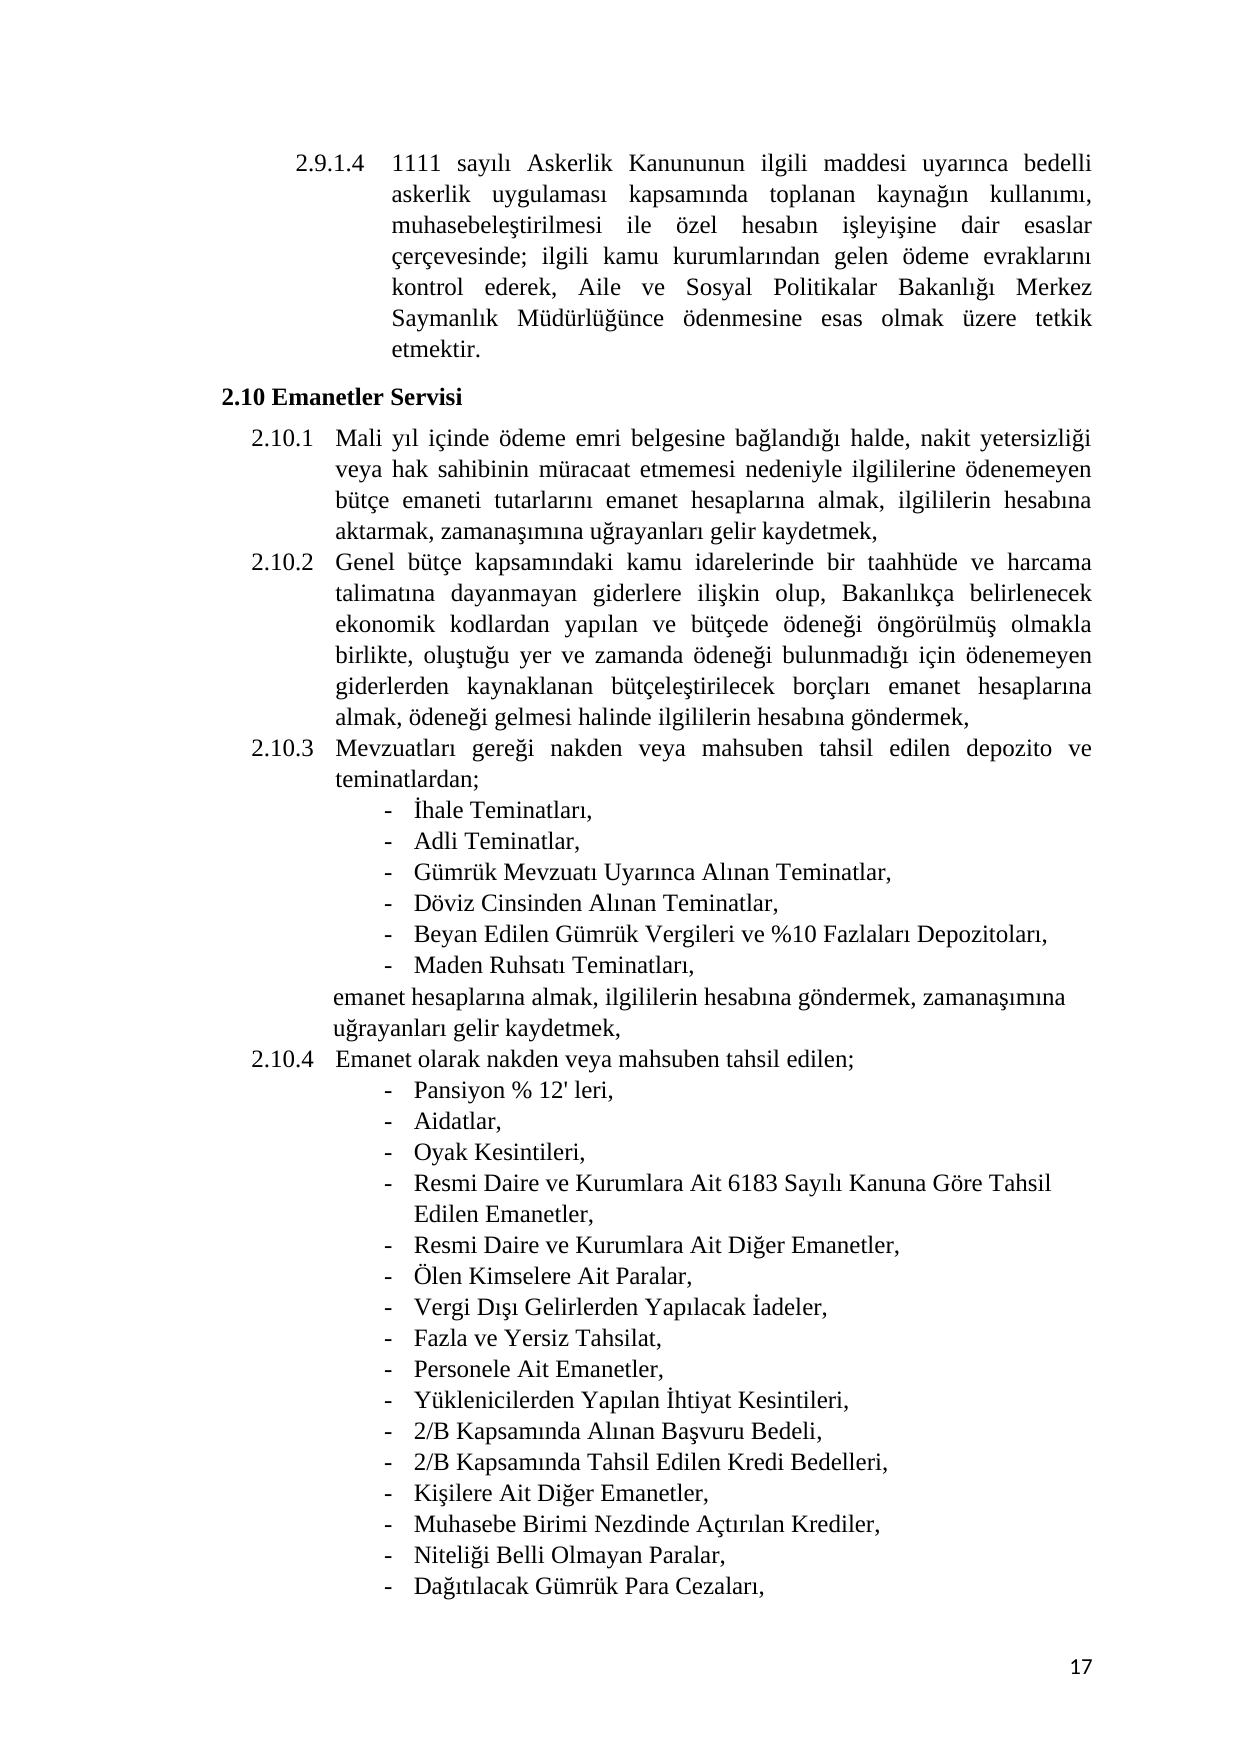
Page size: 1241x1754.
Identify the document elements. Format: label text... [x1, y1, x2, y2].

list Muhasebe Birimi Nezdinde Açtırılan Krediler, [384, 1509, 1092, 1538]
list Resmi Daire ve Kurumlara Ait 6183 Sayılı Kanuna Göre Tahsil Edilen Emanetler, [384, 1168, 1092, 1228]
text 2.10 Emanetler Servisi [148, 382, 1092, 410]
list Dağıtılacak Gümrük Para Cezaları, [384, 1571, 1092, 1600]
list Döviz Cinsinden Alınan Teminatlar, [384, 888, 1092, 917]
list Beyan Edilen Gümrük Vergileri ve %10 Fazlaları Depozitoları, [384, 919, 1092, 948]
list Emanet olarak nakden veya mahsuben tahsil edilen; [251, 1044, 1092, 1072]
list Vergi Dışı Gelirlerden Yapılacak İadeler, [384, 1292, 1092, 1321]
list Pansiyon % 12' leri, [384, 1075, 1092, 1103]
list Ölen Kimselere Ait Paralar, [384, 1261, 1092, 1290]
list Yüklenicilerden Yapılan İhtiyat Kesintileri, [384, 1385, 1092, 1414]
list Mevzuatları gereği nakden veya mahsuben tahsil edilen depozito ve teminatlardan; [251, 733, 1092, 793]
list 1111 sayılı Askerlik Kanununun ilgili maddesi uyarınca bedelli askerlik uygulaması kapsamında toplanan kaynağın kullanımı, muhasebeleştirilmesi ile özel hesabın işleyişine dair esaslar çerçevesinde; ilgili kamu kurumlarından gelen ödeme evraklarını kontrol ederek, Aile ve Sosyal Politikalar Bakanlığı Merkez Saymanlık Müdürlüğünce ödenmesine esas olmak üzere tetkik etmektir. [295, 148, 1092, 363]
list Niteliği Belli Olmayan Paralar, [384, 1540, 1092, 1569]
list 2/B Kapsamında Alınan Başvuru Bedeli, [384, 1416, 1092, 1445]
list Oyak Kesintileri, [384, 1137, 1092, 1166]
list Resmi Daire ve Kurumlara Ait Diğer Emanetler, [384, 1230, 1092, 1259]
list Kişilere Ait Diğer Emanetler, [384, 1478, 1092, 1507]
list İhale Teminatları, [384, 795, 1092, 824]
list Genel bütçe kapsamındaki kamu idarelerinde bir taahhüde ve harcama talimatına dayanmayan giderlere ilişkin olup, Bakanlıkça belirlenecek ekonomik kodlardan yapılan ve bütçede ödeneği öngörülmüş olmakla birlikte, oluştuğu yer ve zamanda ödeneği bulunmadığı için ödenemeyen giderlerden kaynaklanan bütçeleştirilecek borçları emanet hesaplarına almak, ödeneği gelmesi halinde ilgililerin hesabına göndermek, [251, 547, 1092, 731]
list Aidatlar, [384, 1106, 1092, 1134]
list Fazla ve Yersiz Tahsilat, [384, 1323, 1092, 1352]
list Personele Ait Emanetler, [384, 1354, 1092, 1383]
list Mali yıl içinde ödeme emri belgesine bağlandığı halde, nakit yetersizliği veya hak sahibinin müracaat etmemesi nedeniyle ilgililerine ödenemeyen bütçe emaneti tutarlarını emanet hesaplarına almak, ilgililerin hesabına aktarmak, zamanaşımına uğrayanları gelir kaydetmek, [251, 423, 1092, 545]
list emanet hesaplarına almak, ilgililerin hesabına göndermek, zamanaşımına uğrayanları gelir kaydetmek, [333, 982, 1092, 1041]
list 2/B Kapsamında Tahsil Edilen Kredi Bedelleri, [384, 1447, 1092, 1476]
list Adli Teminatlar, [384, 826, 1092, 855]
list Gümrük Mevzuatı Uyarınca Alınan Teminatlar, [384, 857, 1092, 886]
list Maden Ruhsatı Teminatları, [384, 951, 1092, 979]
